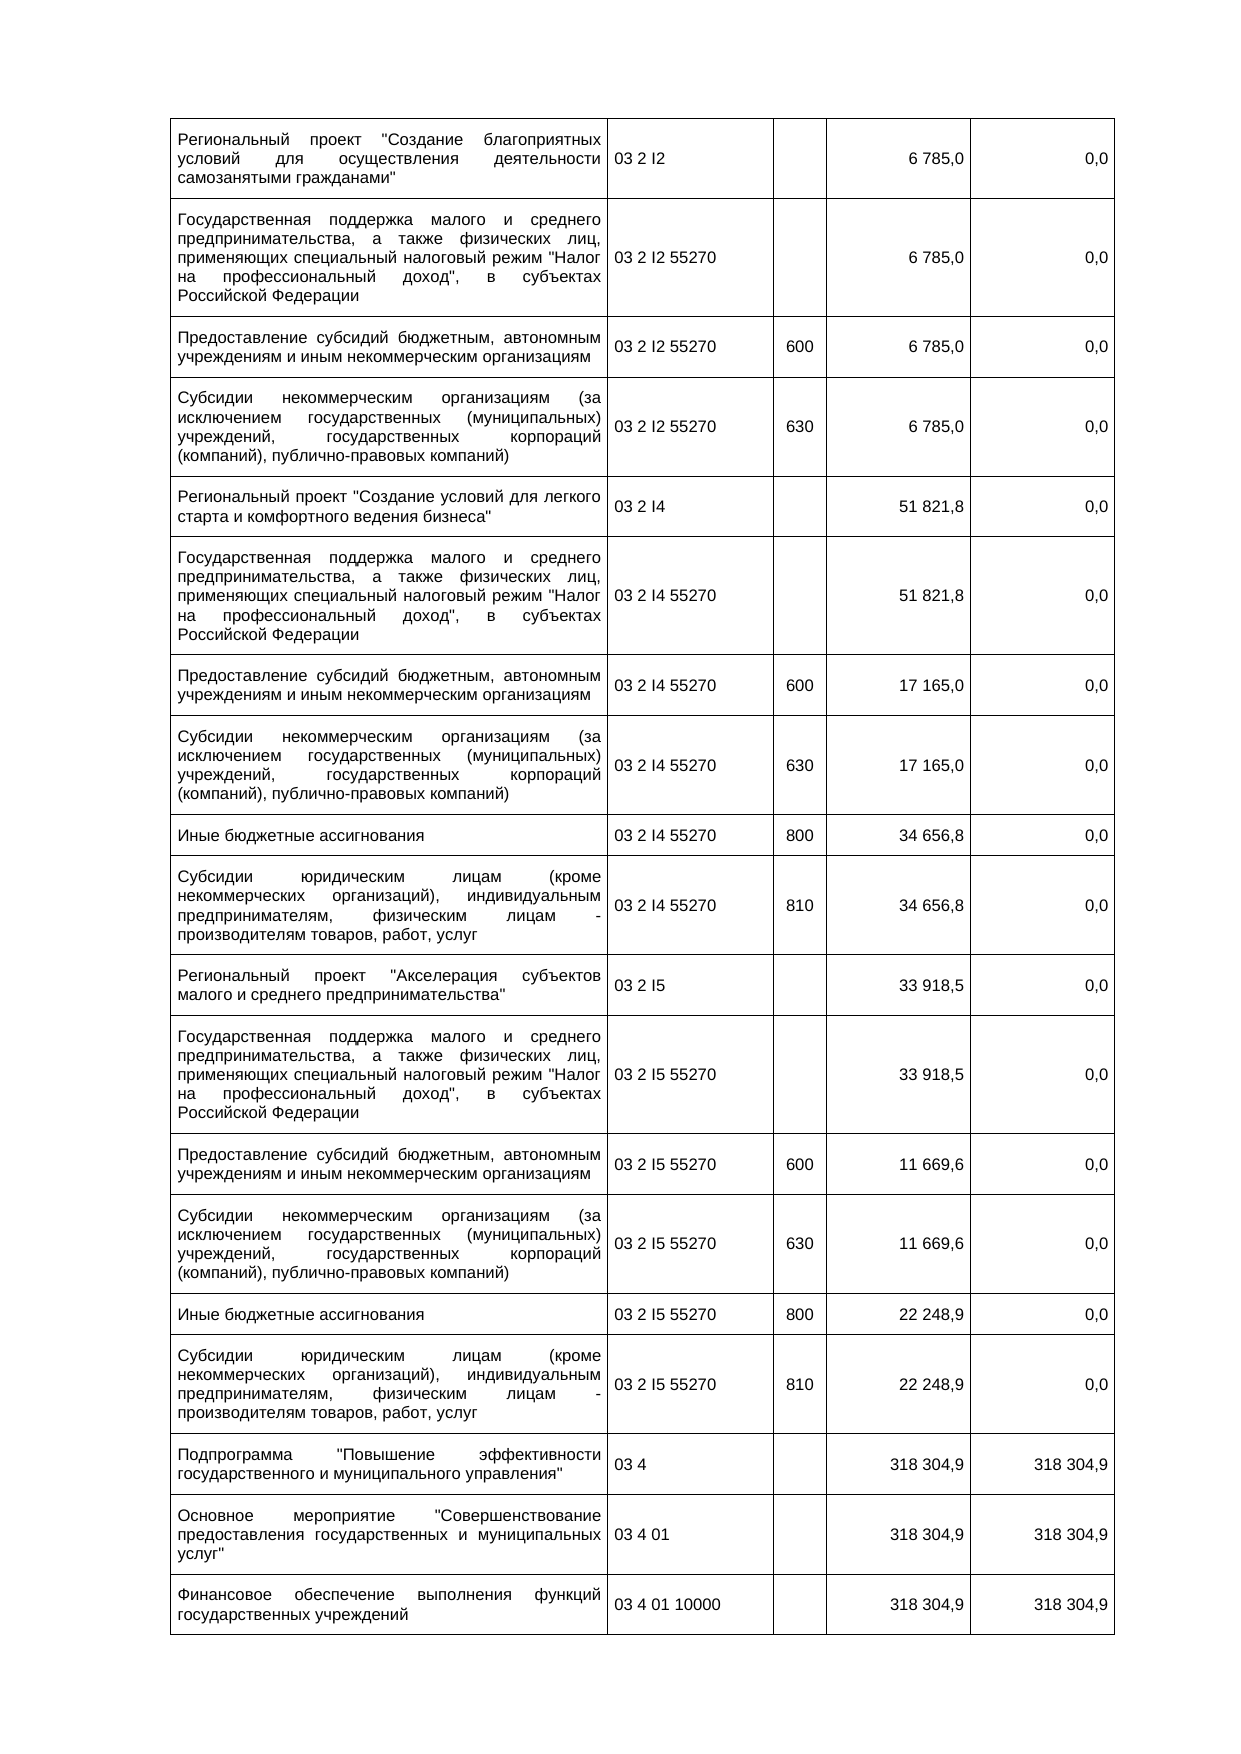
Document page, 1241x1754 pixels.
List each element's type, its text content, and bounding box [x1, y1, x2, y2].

table_cell 34 656,8 [827, 815, 970, 855]
table_cell 03 2 I4 55270 [608, 856, 773, 954]
table_cell 0,0 [971, 1016, 1114, 1133]
table_cell Региональный проект "Создание благоприятных условий для осуществления деятельности самозанятыми гражданами" [171, 119, 607, 198]
table_cell Иные бюджетные ассигнования [171, 815, 607, 855]
table_cell 11 669,6 [827, 1134, 970, 1194]
table_cell 51 821,8 [827, 477, 970, 536]
table_cell 630 [774, 378, 826, 476]
table_cell Субсидии некоммерческим организациям (за исключением государственных (муниципальных) учреждений, государственных корпораций (компаний), публично-правовых компаний) [171, 1195, 607, 1293]
table_cell 0,0 [971, 856, 1114, 954]
table_cell 51 821,8 [827, 537, 970, 654]
table_cell 600 [774, 317, 826, 377]
table_cell 17 165,0 [827, 716, 970, 814]
table_cell 810 [774, 1335, 826, 1433]
table_cell 03 2 I5 55270 [608, 1335, 773, 1433]
table_cell 17 165,0 [827, 655, 970, 715]
table_cell 0,0 [971, 378, 1114, 476]
table_cell Субсидии некоммерческим организациям (за исключением государственных (муниципальных) учреждений, государственных корпораций (компаний), публично-правовых компаний) [171, 378, 607, 476]
table_cell 03 2 I4 55270 [608, 537, 773, 654]
table_cell 800 [774, 1294, 826, 1334]
table_cell Иные бюджетные ассигнования [171, 1294, 607, 1334]
table_cell Подпрограмма "Повышение эффективности государственного и муниципального управления" [171, 1434, 607, 1494]
table_cell 33 918,5 [827, 1016, 970, 1133]
table_cell Государственная поддержка малого и среднего предпринимательства, а также физических лиц, применяющих специальный налоговый режим "Налог на профессиональный доход", в субъектах Российской Федерации [171, 1016, 607, 1133]
table_cell Предоставление субсидий бюджетным, автономным учреждениям и иным некоммерческим организациям [171, 1134, 607, 1194]
table_cell [774, 119, 826, 198]
table_cell 03 2 I5 [608, 955, 773, 1015]
table_cell [774, 1575, 826, 1634]
table_cell 318 304,9 [971, 1495, 1114, 1573]
table_cell 33 918,5 [827, 955, 970, 1015]
table_cell 0,0 [971, 1134, 1114, 1194]
table_cell Предоставление субсидий бюджетным, автономным учреждениям и иным некоммерческим организациям [171, 317, 607, 377]
table_cell 0,0 [971, 477, 1114, 536]
table_cell 03 2 I2 55270 [608, 199, 773, 316]
table_cell [774, 1495, 826, 1573]
table_cell 0,0 [971, 1294, 1114, 1334]
table_cell 03 2 I5 55270 [608, 1195, 773, 1293]
table_cell 22 248,9 [827, 1294, 970, 1334]
table_cell 03 2 I5 55270 [608, 1016, 773, 1133]
table_cell 03 2 I2 [608, 119, 773, 198]
table_cell Основное мероприятие "Совершенствование предоставления государственных и муниципальных услуг" [171, 1495, 607, 1573]
table_cell 318 304,9 [971, 1434, 1114, 1494]
table_cell Субсидии юридическим лицам (кроме некоммерческих организаций), индивидуальным предпринимателям, физическим лицам - производителям товаров, работ, услуг [171, 856, 607, 954]
table_cell 03 2 I4 55270 [608, 716, 773, 814]
table_cell 0,0 [971, 1335, 1114, 1433]
table_cell 22 248,9 [827, 1335, 970, 1433]
table_cell Финансовое обеспечение выполнения функций государственных учреждений [171, 1575, 607, 1634]
table_cell 318 304,9 [827, 1434, 970, 1494]
table_cell Предоставление субсидий бюджетным, автономным учреждениям и иным некоммерческим организациям [171, 655, 607, 715]
table_cell 0,0 [971, 199, 1114, 316]
table_cell 800 [774, 815, 826, 855]
table_cell 630 [774, 1195, 826, 1293]
table_cell Государственная поддержка малого и среднего предпринимательства, а также физических лиц, применяющих специальный налоговый режим "Налог на профессиональный доход", в субъектах Российской Федерации [171, 199, 607, 316]
table_cell [774, 955, 826, 1015]
table_cell 318 304,9 [827, 1495, 970, 1573]
table_cell 600 [774, 1134, 826, 1194]
table_cell 03 2 I5 55270 [608, 1294, 773, 1334]
table_cell 0,0 [971, 317, 1114, 377]
table_cell 03 2 I5 55270 [608, 1134, 773, 1194]
table_cell Государственная поддержка малого и среднего предпринимательства, а также физических лиц, применяющих специальный налоговый режим "Налог на профессиональный доход", в субъектах Российской Федерации [171, 537, 607, 654]
table_cell 0,0 [971, 119, 1114, 198]
table_cell 03 2 I4 55270 [608, 815, 773, 855]
table_cell 0,0 [971, 955, 1114, 1015]
table_cell 600 [774, 655, 826, 715]
table_cell [774, 537, 826, 654]
table_cell 03 2 I2 55270 [608, 378, 773, 476]
table_cell 03 2 I2 55270 [608, 317, 773, 377]
table_cell 03 4 [608, 1434, 773, 1494]
table_cell 6 785,0 [827, 378, 970, 476]
table_cell [774, 477, 826, 536]
table_cell 0,0 [971, 1195, 1114, 1293]
table_cell 318 304,9 [971, 1575, 1114, 1634]
table_cell 6 785,0 [827, 199, 970, 316]
table_cell [774, 1016, 826, 1133]
table_cell 11 669,6 [827, 1195, 970, 1293]
table_cell 318 304,9 [827, 1575, 970, 1634]
table_cell [774, 199, 826, 316]
table_cell Субсидии некоммерческим организациям (за исключением государственных (муниципальных) учреждений, государственных корпораций (компаний), публично-правовых компаний) [171, 716, 607, 814]
table_cell 0,0 [971, 716, 1114, 814]
table_cell Региональный проект "Акселерация субъектов малого и среднего предпринимательства" [171, 955, 607, 1015]
table_cell 6 785,0 [827, 317, 970, 377]
table_cell 810 [774, 856, 826, 954]
table_cell 6 785,0 [827, 119, 970, 198]
table_cell 0,0 [971, 537, 1114, 654]
table_cell 03 4 01 10000 [608, 1575, 773, 1634]
table_cell [774, 1434, 826, 1494]
table_cell Региональный проект "Создание условий для легкого старта и комфортного ведения бизнеса" [171, 477, 607, 536]
table_cell 03 4 01 [608, 1495, 773, 1573]
table_cell 34 656,8 [827, 856, 970, 954]
table_cell 0,0 [971, 655, 1114, 715]
table_cell 03 2 I4 [608, 477, 773, 536]
table_cell Субсидии юридическим лицам (кроме некоммерческих организаций), индивидуальным предпринимателям, физическим лицам - производителям товаров, работ, услуг [171, 1335, 607, 1433]
table_cell 630 [774, 716, 826, 814]
table_cell 03 2 I4 55270 [608, 655, 773, 715]
table_cell 0,0 [971, 815, 1114, 855]
